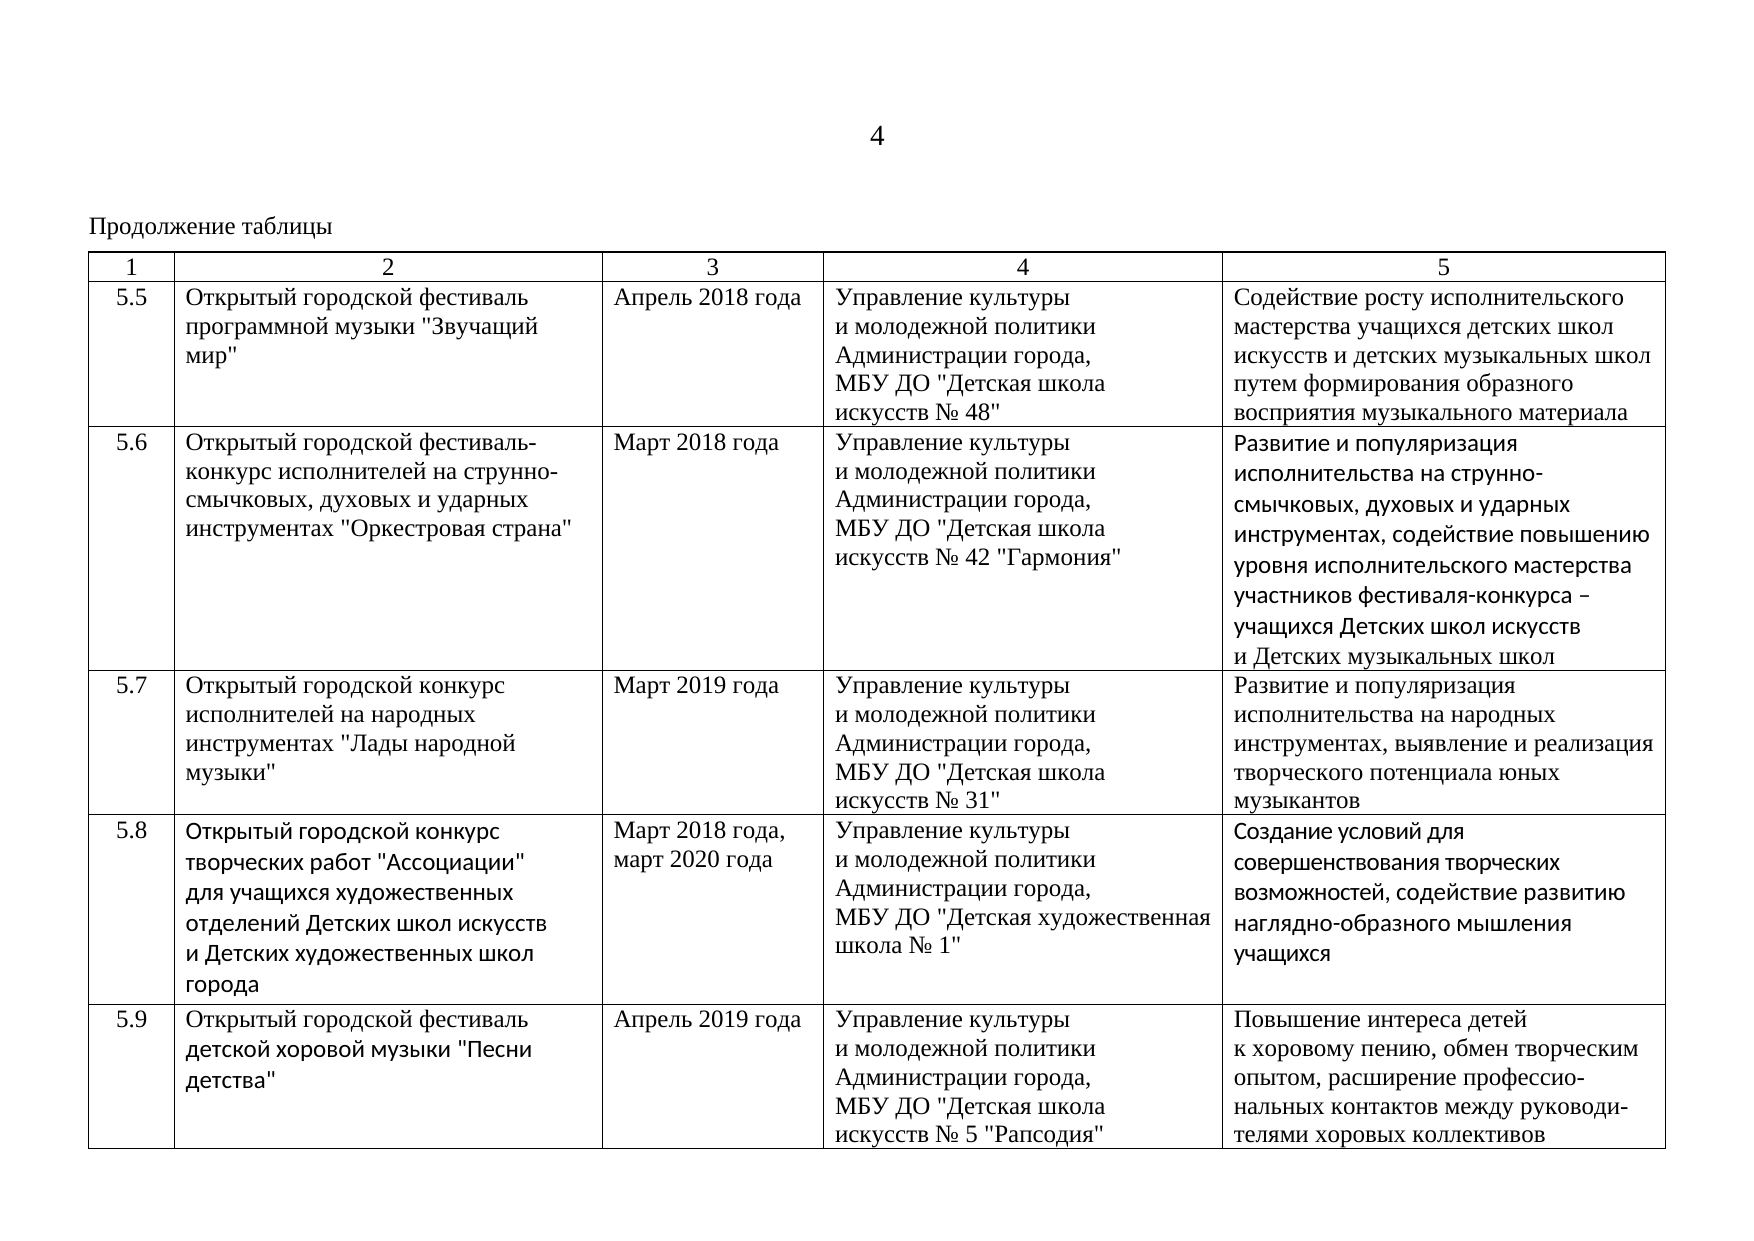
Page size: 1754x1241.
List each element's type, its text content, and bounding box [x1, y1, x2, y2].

table_cell Открытый городской конкурс творческих работ "Ассоциации" для учащихся художественных отделений Детских школ искусств и Детских художественных школ города [175, 815, 602, 1003]
table_cell Управление культуры и молодежной политики Администрации города, МБУ ДО "Детская школа искусств № 5 "Рапсодия" [824, 1005, 1222, 1148]
table_cell Управление культуры и молодежной политики Администрации города, МБУ ДО "Детская школа искусств № 42 "Гармония" [824, 427, 1222, 669]
table_cell 5.9 [89, 1005, 174, 1148]
table_cell 5.7 [89, 671, 174, 814]
table_cell 5.6 [89, 427, 174, 669]
table_cell Открытый городской фестиваль детской хоровой музыки "Песни детства" [175, 1005, 602, 1148]
table_cell Апрель 2019 года [603, 1005, 823, 1148]
table_cell Открытый городской фестиваль программной музыки "Звучащий мир" [175, 282, 602, 426]
table_cell Повышение интереса детей к хоровому пению, обмен творческим опытом, расширение профессио-нальных контактов между руководи-телями хоровых коллективов [1223, 1005, 1665, 1148]
text Продолжение таблицы [88, 211, 1636, 239]
table_header 5 [1223, 253, 1665, 281]
table_cell Открытый городской конкурс исполнителей на народных инструментах "Лады народной музыки" [175, 671, 602, 814]
table_header 3 [603, 253, 823, 281]
table_header 1 [89, 253, 174, 281]
table_cell Март 2018 года [603, 427, 823, 669]
table_cell Открытый городской фестиваль-конкурс исполнителей на струнно-смычковых, духовых и ударных инструментах "Оркестровая страна" [175, 427, 602, 669]
table_header 2 [175, 253, 602, 281]
table_cell Развитие и популяризация исполнительства на народных инструментах, выявление и реализация творческого потенциала юных музыкантов [1223, 671, 1665, 814]
table_cell 5.5 [89, 282, 174, 426]
table_cell Март 2018 года, март 2020 года [603, 815, 823, 1003]
table_cell Развитие и популяризация исполнительства на струнно-смычковых, духовых и ударных инструментах, содействие повышению уровня исполнительского мастерства участников фестиваля-конкурса – учащихся Детских школ искусств и Детских музыкальных школ [1223, 427, 1665, 669]
table_cell Март 2019 года [603, 671, 823, 814]
table_cell Создание условий для совершенствования творческих возможностей, содействие развитию наглядно-образного мышления учащихся [1223, 815, 1665, 1003]
table_cell Управление культуры и молодежной политики Администрации города, МБУ ДО "Детская школа искусств № 31" [824, 671, 1222, 814]
table_cell Апрель 2018 года [603, 282, 823, 426]
table_cell Содействие росту исполнительского мастерства учащихся детских школ искусств и детских музыкальных школ путем формирования образного восприятия музыкального материала [1223, 282, 1665, 426]
table_cell Управление культуры и молодежной политики Администрации города, МБУ ДО "Детская школа искусств № 48" [824, 282, 1222, 426]
table_header 4 [824, 253, 1222, 281]
table_cell Управление культуры и молодежной политики Администрации города, МБУ ДО "Детская художественная школа № 1" [824, 815, 1222, 1003]
table_cell 5.8 [89, 815, 174, 1003]
